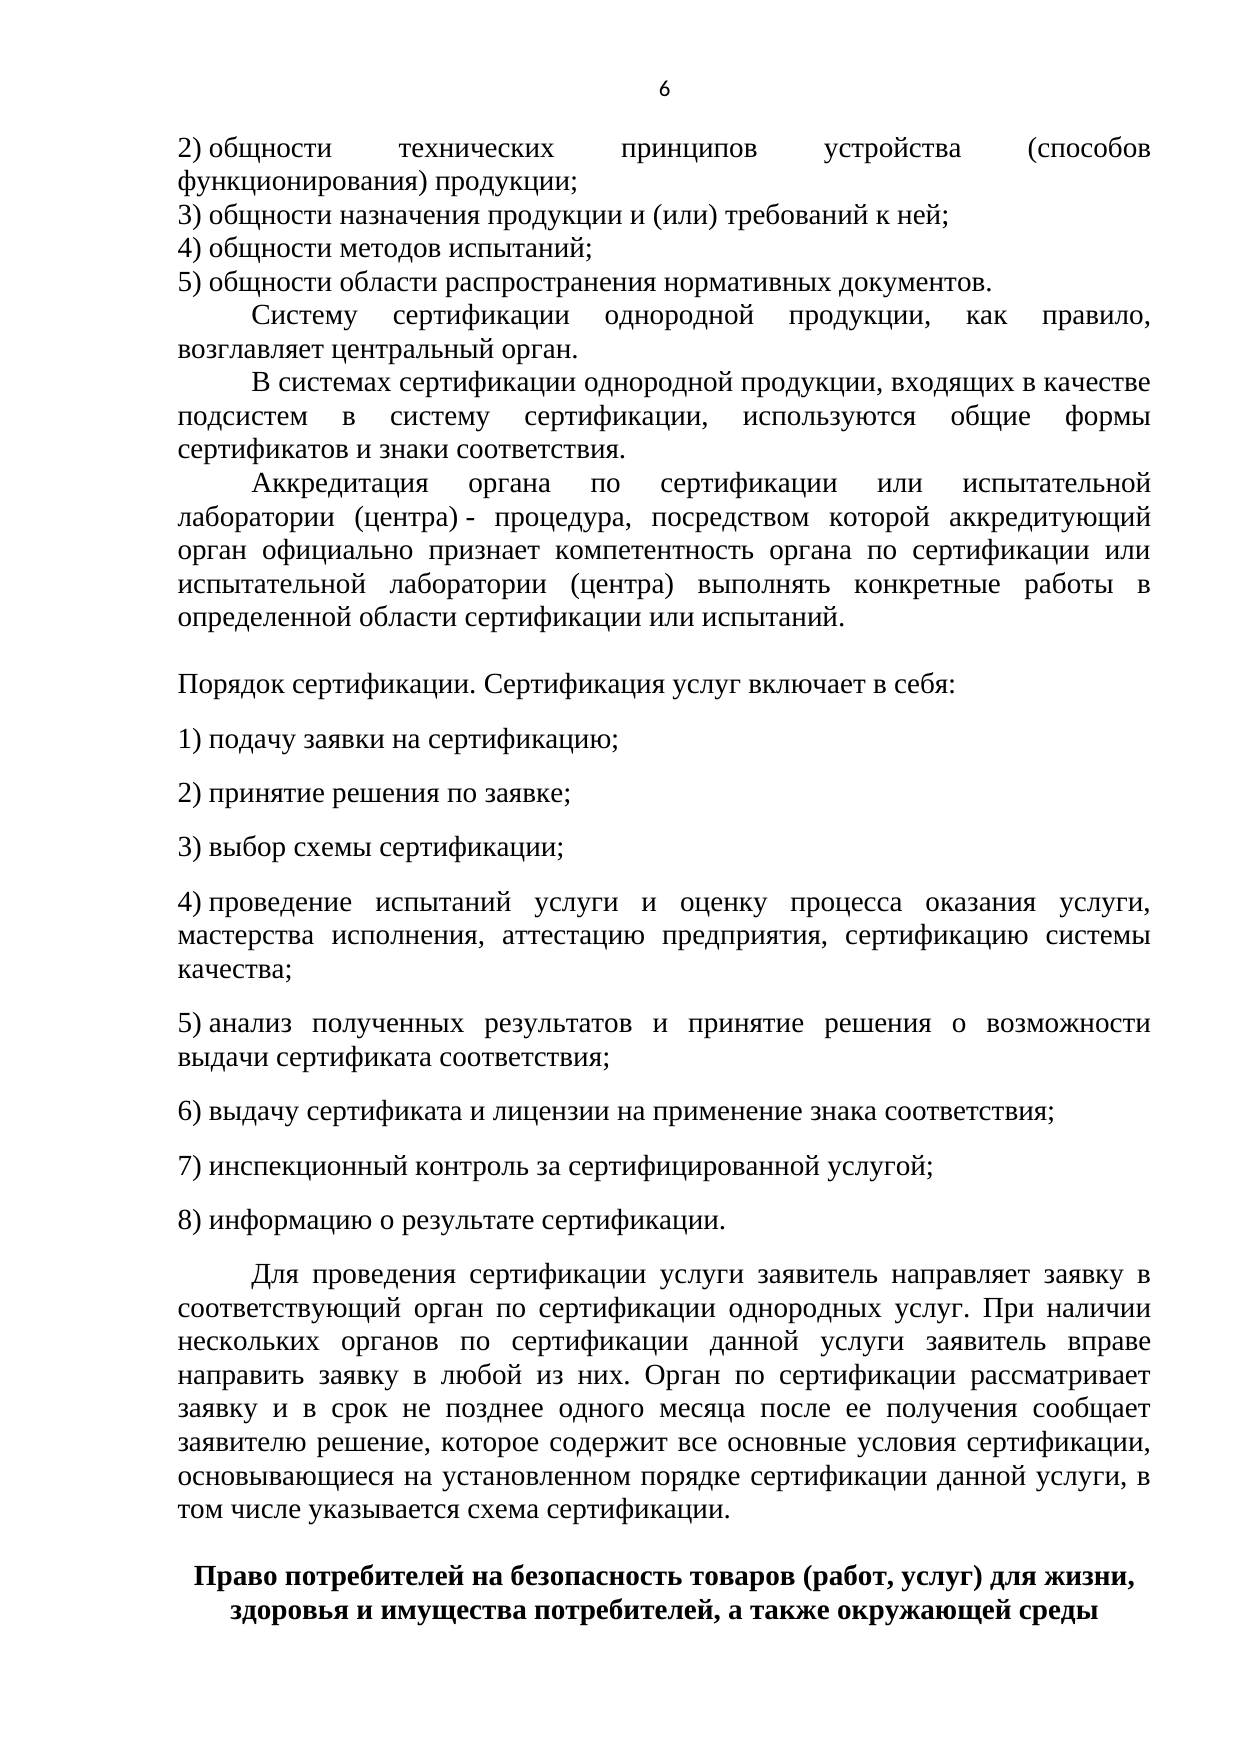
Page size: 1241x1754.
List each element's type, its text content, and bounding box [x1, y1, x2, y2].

text 4) проведение испытаний услуги и оценку процесса оказания услуги, мастерства исполнения, аттестацию предприятия, сертификацию системы качества; [177, 884, 1152, 984]
text 7) инспекционный контроль за сертифицированной услугой; [177, 1148, 1152, 1181]
text 6) выдачу сертификата и лицензии на применение знака соответствия; [177, 1093, 1152, 1127]
text 2) принятие решения по заявке; [177, 775, 1152, 809]
text В системах сертификации однородной продукции, входящих в качестве подсистем в систему сертификации, используются общие формы сертификатов и знаки соответствия. [177, 364, 1152, 465]
text 1) подачу заявки на сертификацию; [177, 721, 1152, 754]
text 5) анализ полученных результатов и принятие решения о возможности выдачи сертификата соответствия; [177, 1005, 1152, 1072]
text Систему сертификации однородной продукции, как правило, возглавляет центральный орган. [177, 297, 1152, 364]
text 8) информацию о результате сертификации. [177, 1202, 1152, 1236]
text 5) общности области распространения нормативных документов. [177, 264, 1152, 297]
text Аккредитация органа по сертификации или испытательной лаборатории (центра) - процедура, посредством которой аккредитующий орган официально признает компетентность органа по сертификации или испытательной лаборатории (центра) выполнять конкретные работы в определенной области сертификации или испытаний. [177, 465, 1152, 633]
text 3) общности назначения продукции и (или) требований к ней; [177, 197, 1152, 230]
text 4) общности методов испытаний; [177, 230, 1152, 264]
text Порядок сертификации. Сертификация услуг включает в себя: [177, 666, 1152, 700]
subtitle Право потребителей на безопасность товаров (работ, услуг) для жизни, здоровья и имущества потребителей, а также окружающей среды [177, 1558, 1152, 1625]
text 2) общности технических принципов устройства (способов функционирования) продукции; [177, 130, 1152, 197]
text Для проведения сертификации услуги заявитель направляет заявку в соответствующий орган по сертификации однородных услуг. При наличии нескольких органов по сертификации данной услуги заявитель вправе направить заявку в любой из них. Орган по сертификации рассматривает заявку и в срок не позднее одного месяца после ее получения сообщает заявителю решение, которое содержит все основные условия сертификации, основывающиеся на установленном порядке сертификации данной услуги, в том числе указывается схема сертификации. [177, 1256, 1152, 1525]
text 3) выбор схемы сертификации; [177, 829, 1152, 863]
